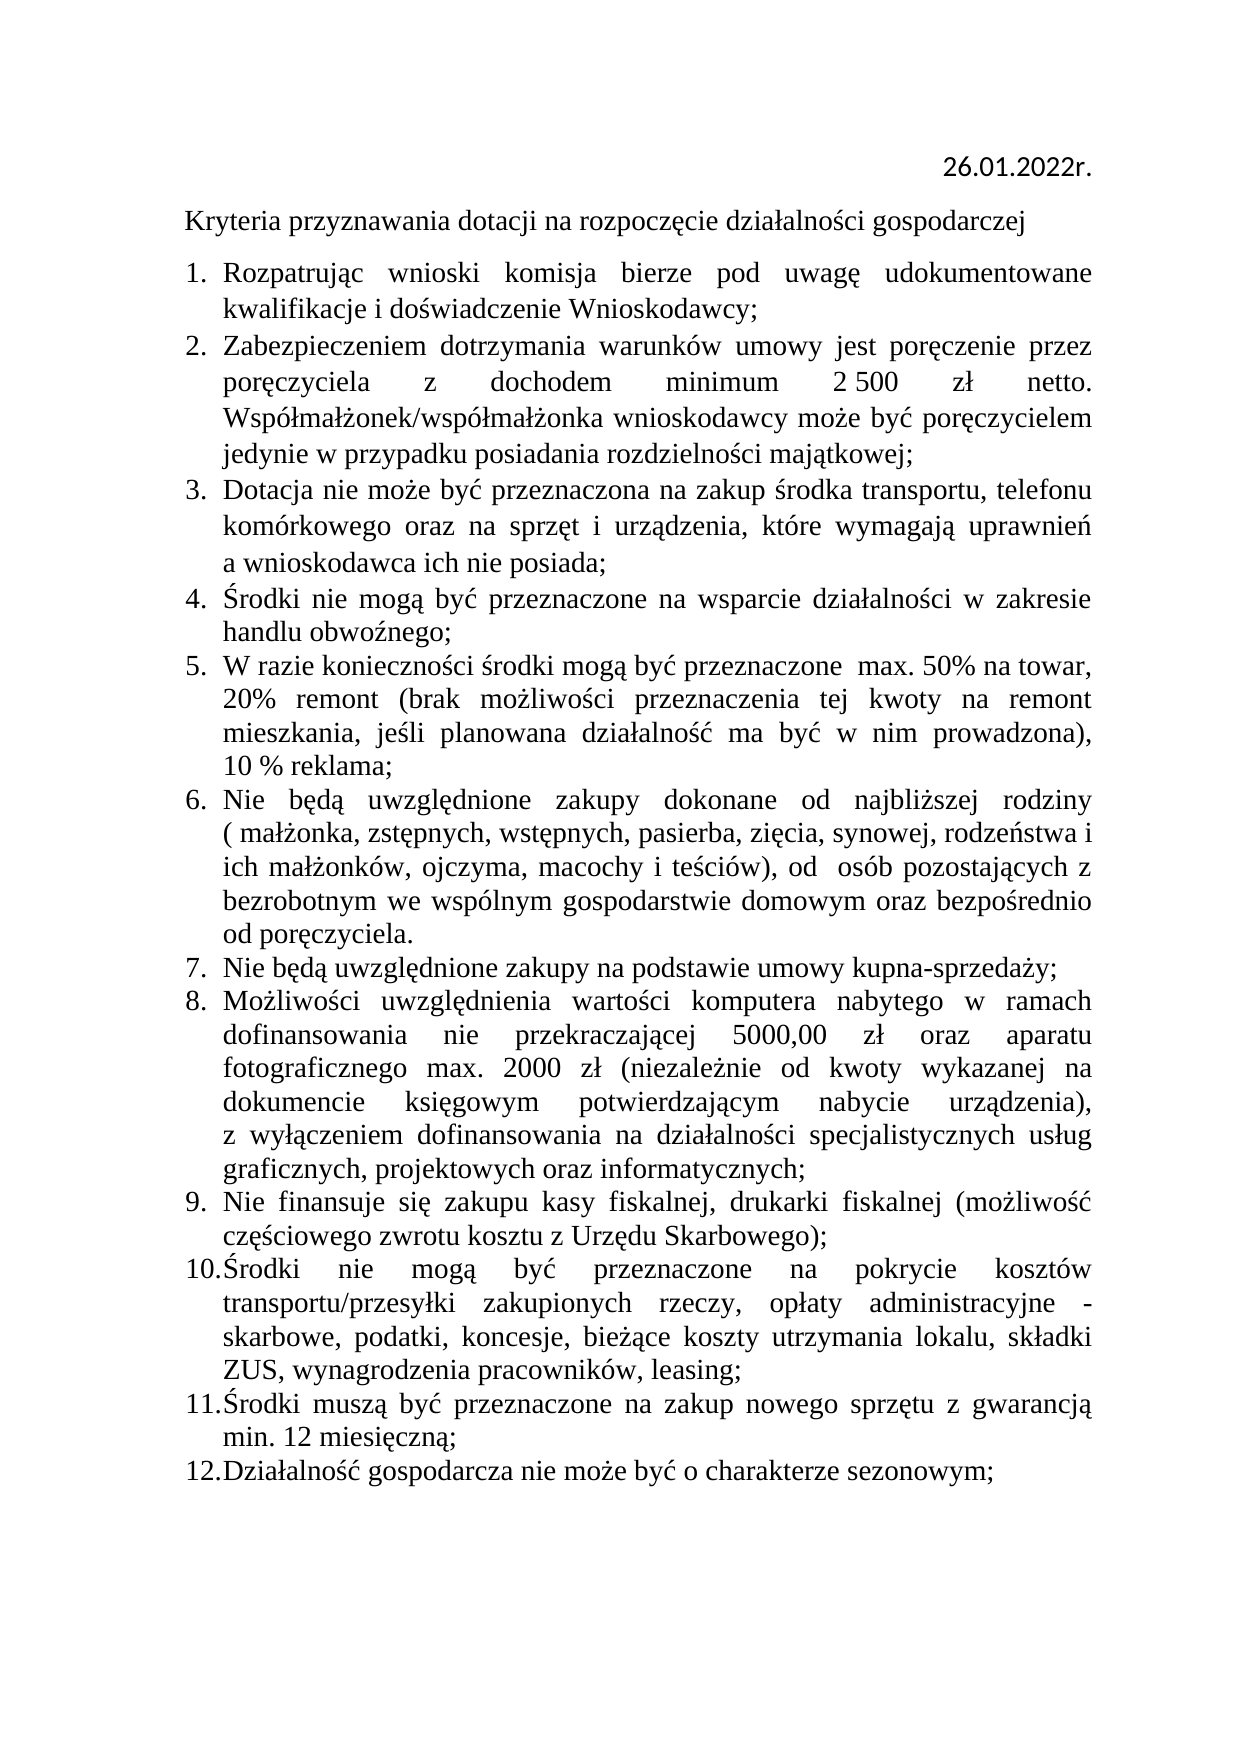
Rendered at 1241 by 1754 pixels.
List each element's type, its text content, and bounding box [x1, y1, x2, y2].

list Zabezpieczeniem dotrzymania warunków umowy jest poręczenie przez poręczyciela z dochodem minimum 2 500 zł netto. Współmałżonek/współmałżonka wnioskodawcy może być poręczycielem jedynie w przypadku posiadania rozdzielności majątkowej; [185, 328, 1093, 470]
text Kryteria przyznawania dotacji na rozpoczęcie działalności gospodarczej [148, 203, 1093, 236]
list Nie będą uwzględnione zakupy dokonane od najbliższej rodziny ( małżonka, zstępnych, wstępnych, pasierba, zięcia, synowej, rodzeństwa i ich małżonków, ojczyma, macochy i teściów), od osób pozostających z bezrobotnym we wspólnym gospodarstwie domowym oraz bezpośrednio od poręczyciela. [185, 782, 1093, 950]
list Nie będą uwzględnione zakupy na podstawie umowy kupna-sprzedaży; [185, 950, 1093, 983]
list Środki muszą być przeznaczone na zakup nowego sprzętu z gwarancją min. 12 miesięczną; [185, 1386, 1093, 1453]
text 26.01.2022r. [148, 148, 1093, 183]
list Środki nie mogą być przeznaczone na wsparcie działalności w zakresie handlu obwoźnego; [185, 581, 1093, 648]
list Działalność gospodarcza nie może być o charakterze sezonowym; [185, 1453, 1093, 1486]
list Dotacja nie może być przeznaczona na zakup środka transportu, telefonu komórkowego oraz na sprzęt i urządzenia, które wymagają uprawnień a wnioskodawca ich nie posiada; [185, 472, 1093, 578]
list Rozpatrując wnioski komisja bierze pod uwagę udokumentowane kwalifikacje i doświadczenie Wnioskodawcy; [185, 256, 1093, 325]
list W razie konieczności środki mogą być przeznaczone max. 50% na towar, 20% remont (brak możliwości przeznaczenia tej kwoty na remont mieszkania, jeśli planowana działalność ma być w nim prowadzona), 10 % reklama; [185, 648, 1093, 782]
list Możliwości uwzględnienia wartości komputera nabytego w ramach dofinansowania nie przekraczającej 5000,00 zł oraz aparatu fotograficznego max. 2000 zł (niezależnie od kwoty wykazanej na dokumencie księgowym potwierdzającym nabycie urządzenia), z wyłączeniem dofinansowania na działalności specjalistycznych usług graficznych, projektowych oraz informatycznych; [185, 983, 1093, 1184]
list Środki nie mogą być przeznaczone na pokrycie kosztów transportu/przesyłki zakupionych rzeczy, opłaty administracyjne - skarbowe, podatki, koncesje, bieżące koszty utrzymania lokalu, składki ZUS, wynagrodzenia pracowników, leasing; [185, 1252, 1093, 1386]
list Nie finansuje się zakupu kasy fiskalnej, drukarki fiskalnej (możliwość częściowego zwrotu kosztu z Urzędu Skarbowego); [185, 1184, 1093, 1252]
